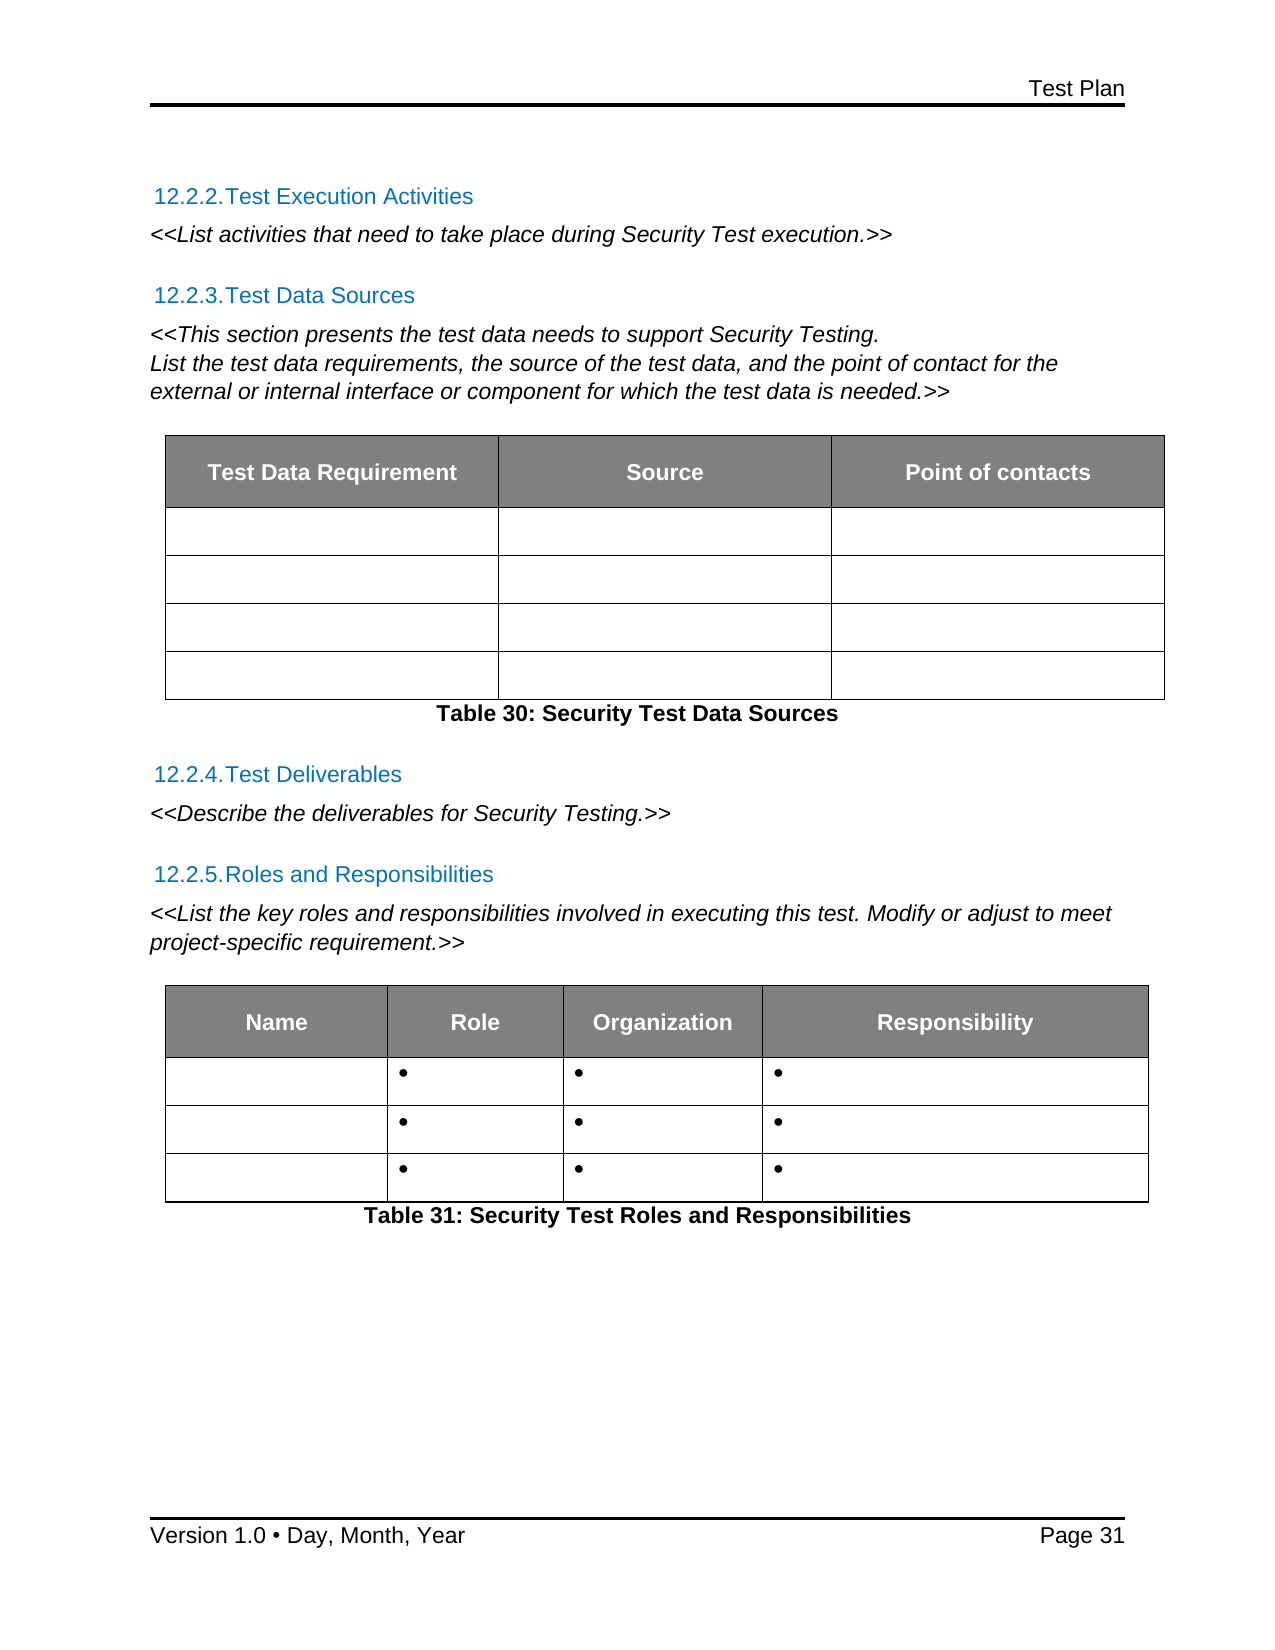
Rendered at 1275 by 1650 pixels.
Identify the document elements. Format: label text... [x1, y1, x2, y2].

table_cell [388, 1154, 563, 1201]
table_header Name [166, 986, 387, 1057]
table_cell [166, 556, 498, 603]
table_header Source [499, 436, 831, 507]
table_header Responsibility [763, 986, 1148, 1057]
table_header Role [388, 986, 563, 1057]
text <<This section presents the test data needs to support Security Testing. [150, 321, 1125, 348]
text List the test data requirements, the source of the test data, and the point of contact for the external or internal interface or component for which the test data is needed.>> [150, 350, 1125, 404]
table_cell [166, 604, 498, 651]
table_cell [499, 508, 831, 555]
table_cell [388, 1058, 563, 1105]
table_cell [499, 556, 831, 603]
subtitle Test Data Sources [154, 282, 1125, 309]
text Table 30: Security Test Data Sources [150, 700, 1125, 727]
table_cell [832, 508, 1164, 555]
text Table 31: Security Test Roles and Responsibilities [150, 1202, 1125, 1229]
table_cell [499, 604, 831, 651]
table_cell [763, 1058, 1148, 1105]
table_cell [499, 652, 831, 699]
table_header Organization [564, 986, 762, 1057]
table_cell [763, 1106, 1148, 1153]
table_cell [832, 556, 1164, 603]
subtitle Test Execution Activities [154, 183, 1125, 209]
table_cell [388, 1106, 563, 1153]
table_header Test Data Requirement [166, 436, 498, 507]
table_cell [166, 508, 498, 555]
table_cell [166, 1106, 387, 1153]
table_header Point of contacts [832, 436, 1164, 507]
table_cell [166, 1154, 387, 1201]
text <<List activities that need to take place during Security Test execution.>> [150, 221, 1125, 248]
table_cell [564, 1106, 762, 1153]
table_cell [564, 1154, 762, 1201]
table_cell [564, 1058, 762, 1105]
table_cell [166, 1058, 387, 1105]
table_cell [832, 604, 1164, 651]
subtitle Test Deliverables [154, 761, 1125, 788]
table_cell [763, 1154, 1148, 1201]
text <<Describe the deliverables for Security Testing.>> [150, 800, 1125, 826]
table_cell [832, 652, 1164, 699]
table_cell [166, 652, 498, 699]
subtitle Roles and Responsibilities [154, 861, 1125, 887]
text <<List the key roles and responsibilities involved in executing this test. Modify or adjust to meet project-specific requirement.>> [150, 900, 1125, 955]
